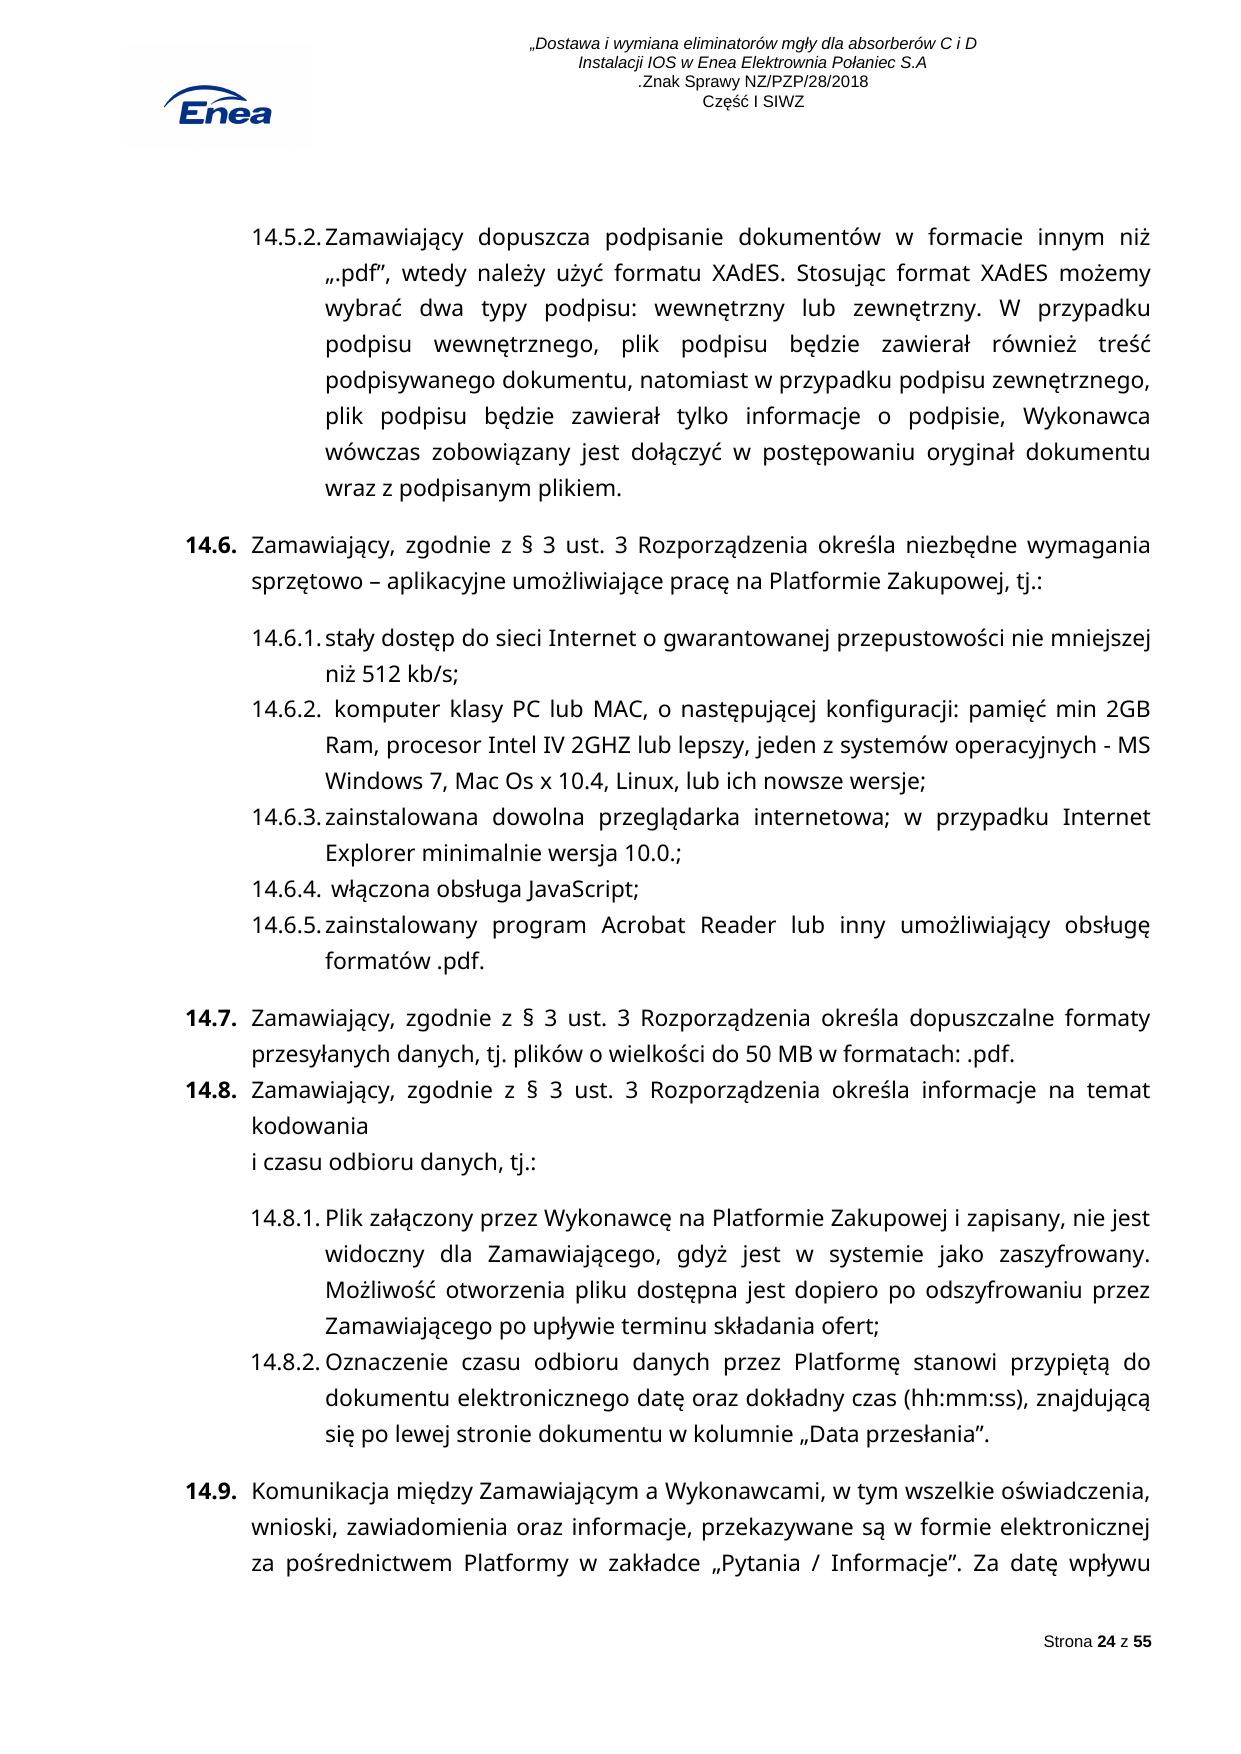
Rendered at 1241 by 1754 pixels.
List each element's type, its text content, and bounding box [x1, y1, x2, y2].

list włączona obsługa JavaScript; [251, 873, 1152, 904]
list Zamawiający, zgodnie z § 3 ust. 3 Rozporządzenia określa niezbędne wymagania sprzętowo – aplikacyjne umożliwiające pracę na Platformie Zakupowej, tj.: [185, 529, 1152, 596]
list stały dostęp do sieci Internet o gwarantowanej przepustowości nie mniejszej niż 512 kb/s; [251, 622, 1152, 689]
list Plik załączony przez Wykonawcę na Platformie Zakupowej i zapisany, nie jest widoczny dla Zamawiającego, gdyż jest w systemie jako zaszyfrowany. Możliwość otworzenia pliku dostępna jest dopiero po odszyfrowaniu przez Zamawiającego po upływie terminu składania ofert; [250, 1202, 1152, 1341]
list zainstalowana dowolna przeglądarka internetowa; w przypadku Internet Explorer minimalnie wersja 10.0.; [251, 801, 1152, 868]
picture [122, 43, 314, 149]
list Zamawiający, zgodnie z § 3 ust. 3 Rozporządzenia określa informacje na temat kodowania i czasu odbioru danych, tj.: [185, 1074, 1152, 1177]
list Zamawiający, zgodnie z § 3 ust. 3 Rozporządzenia określa dopuszczalne formaty przesyłanych danych, tj. plików o wielkości do 50 MB w formatach: .pdf. [185, 1002, 1152, 1069]
list komputer klasy PC lub MAC, o następującej konfiguracji: pamięć min 2GB Ram, procesor Intel IV 2GHZ lub lepszy, jeden z systemów operacyjnych - MS Windows 7, Mac Os x 10.4, Linux, lub ich nowsze wersje; [251, 693, 1152, 797]
list Zamawiający dopuszcza podpisanie dokumentów w formacie innym niż „.pdf”, wtedy należy użyć formatu XAdES. Stosując format XAdES możemy wybrać dwa typy podpisu: wewnętrzny lub zewnętrzny. W przypadku podpisu wewnętrznego, plik podpisu będzie zawierał również treść podpisywanego dokumentu, natomiast w przypadku podpisu zewnętrznego, plik podpisu będzie zawierał tylko informacje o podpisie, Wykonawca wówczas zobowiązany jest dołączyć w postępowaniu oryginał dokumentu wraz z podpisanym plikiem. [251, 221, 1152, 503]
list zainstalowany program Acrobat Reader lub inny umożliwiający obsługę formatów .pdf. [251, 909, 1152, 976]
list Oznaczenie czasu odbioru danych przez Platformę stanowi przypiętą do dokumentu elektronicznego datę oraz dokładny czas (hh:mm:ss), znajdującą się po lewej stronie dokumentu w kolumnie „Data przesłania”. [250, 1346, 1152, 1449]
